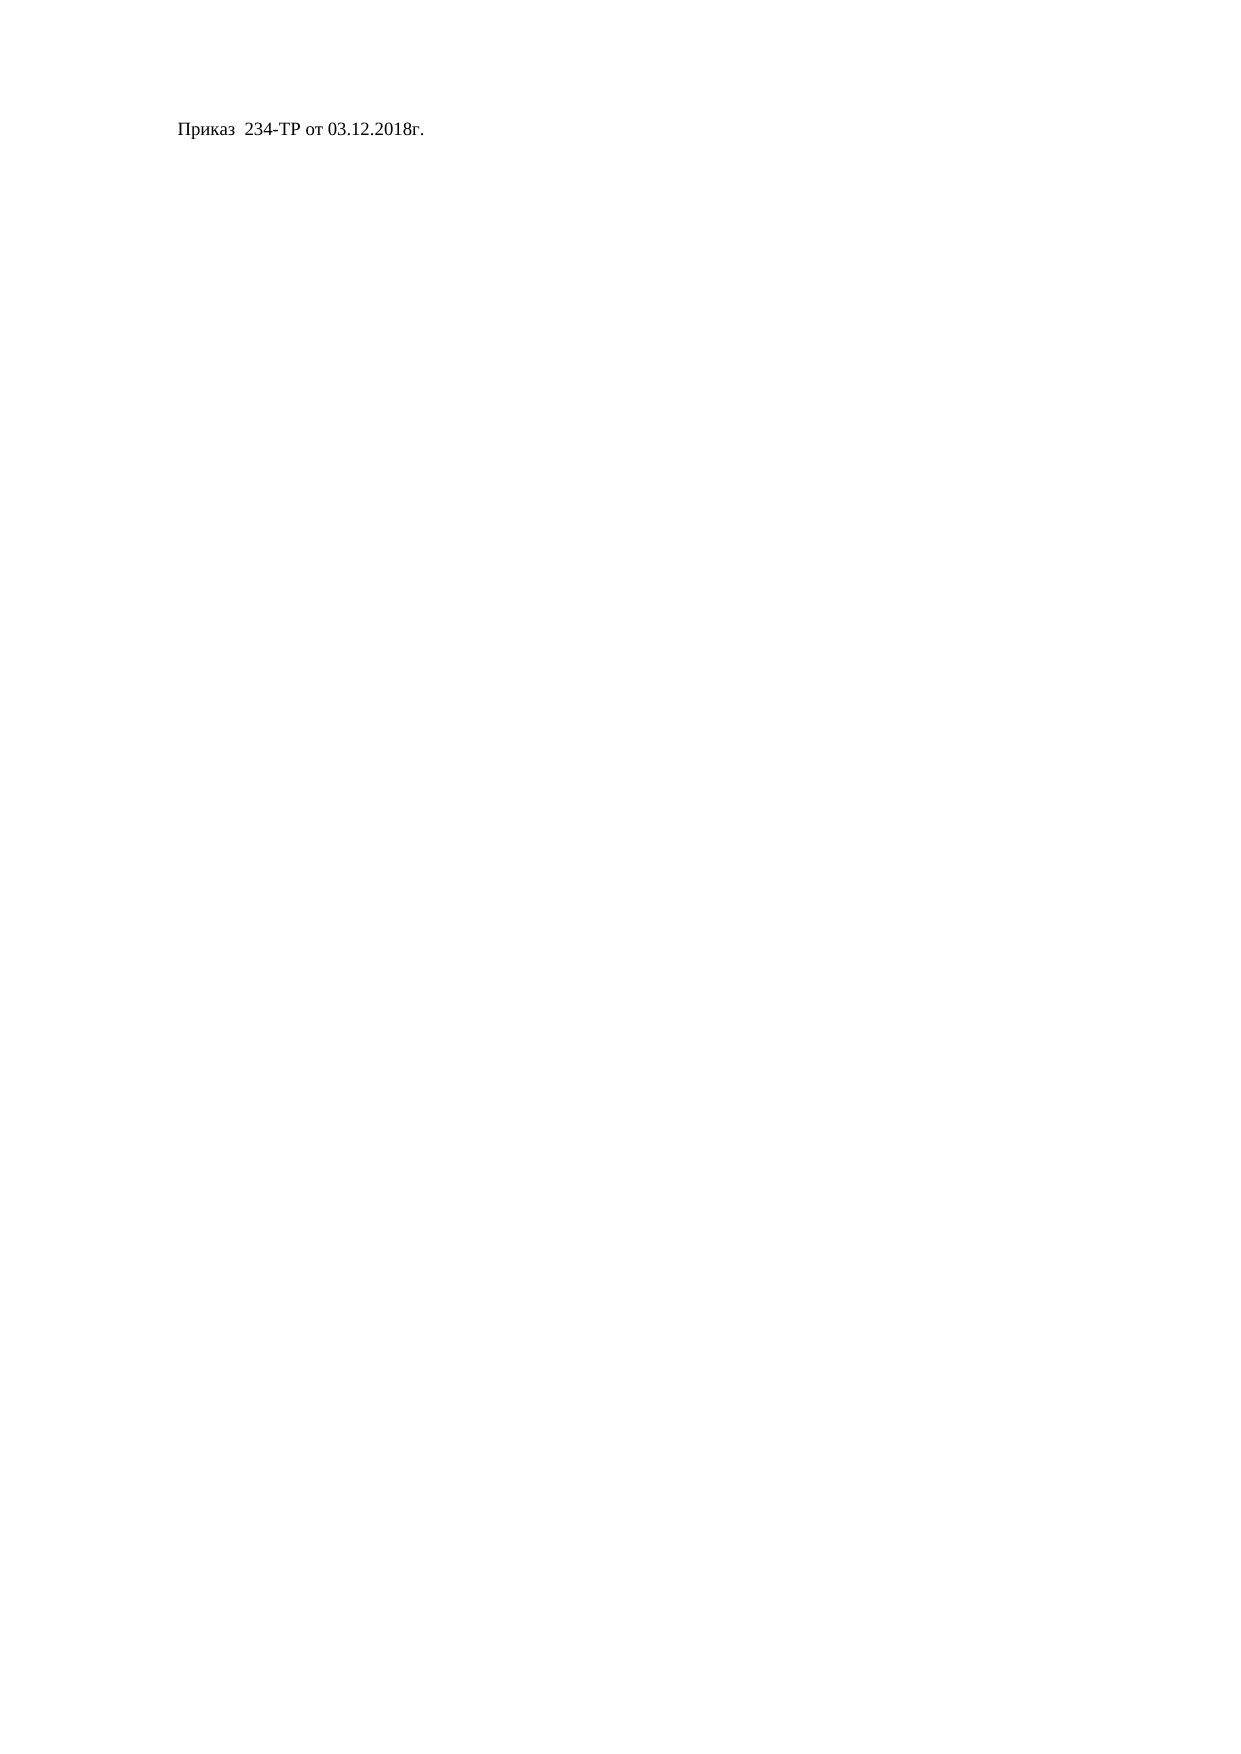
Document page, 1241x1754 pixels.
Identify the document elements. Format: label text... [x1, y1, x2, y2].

text Приказ 234-ТР от 03.12.2018г. [177, 118, 1152, 168]
